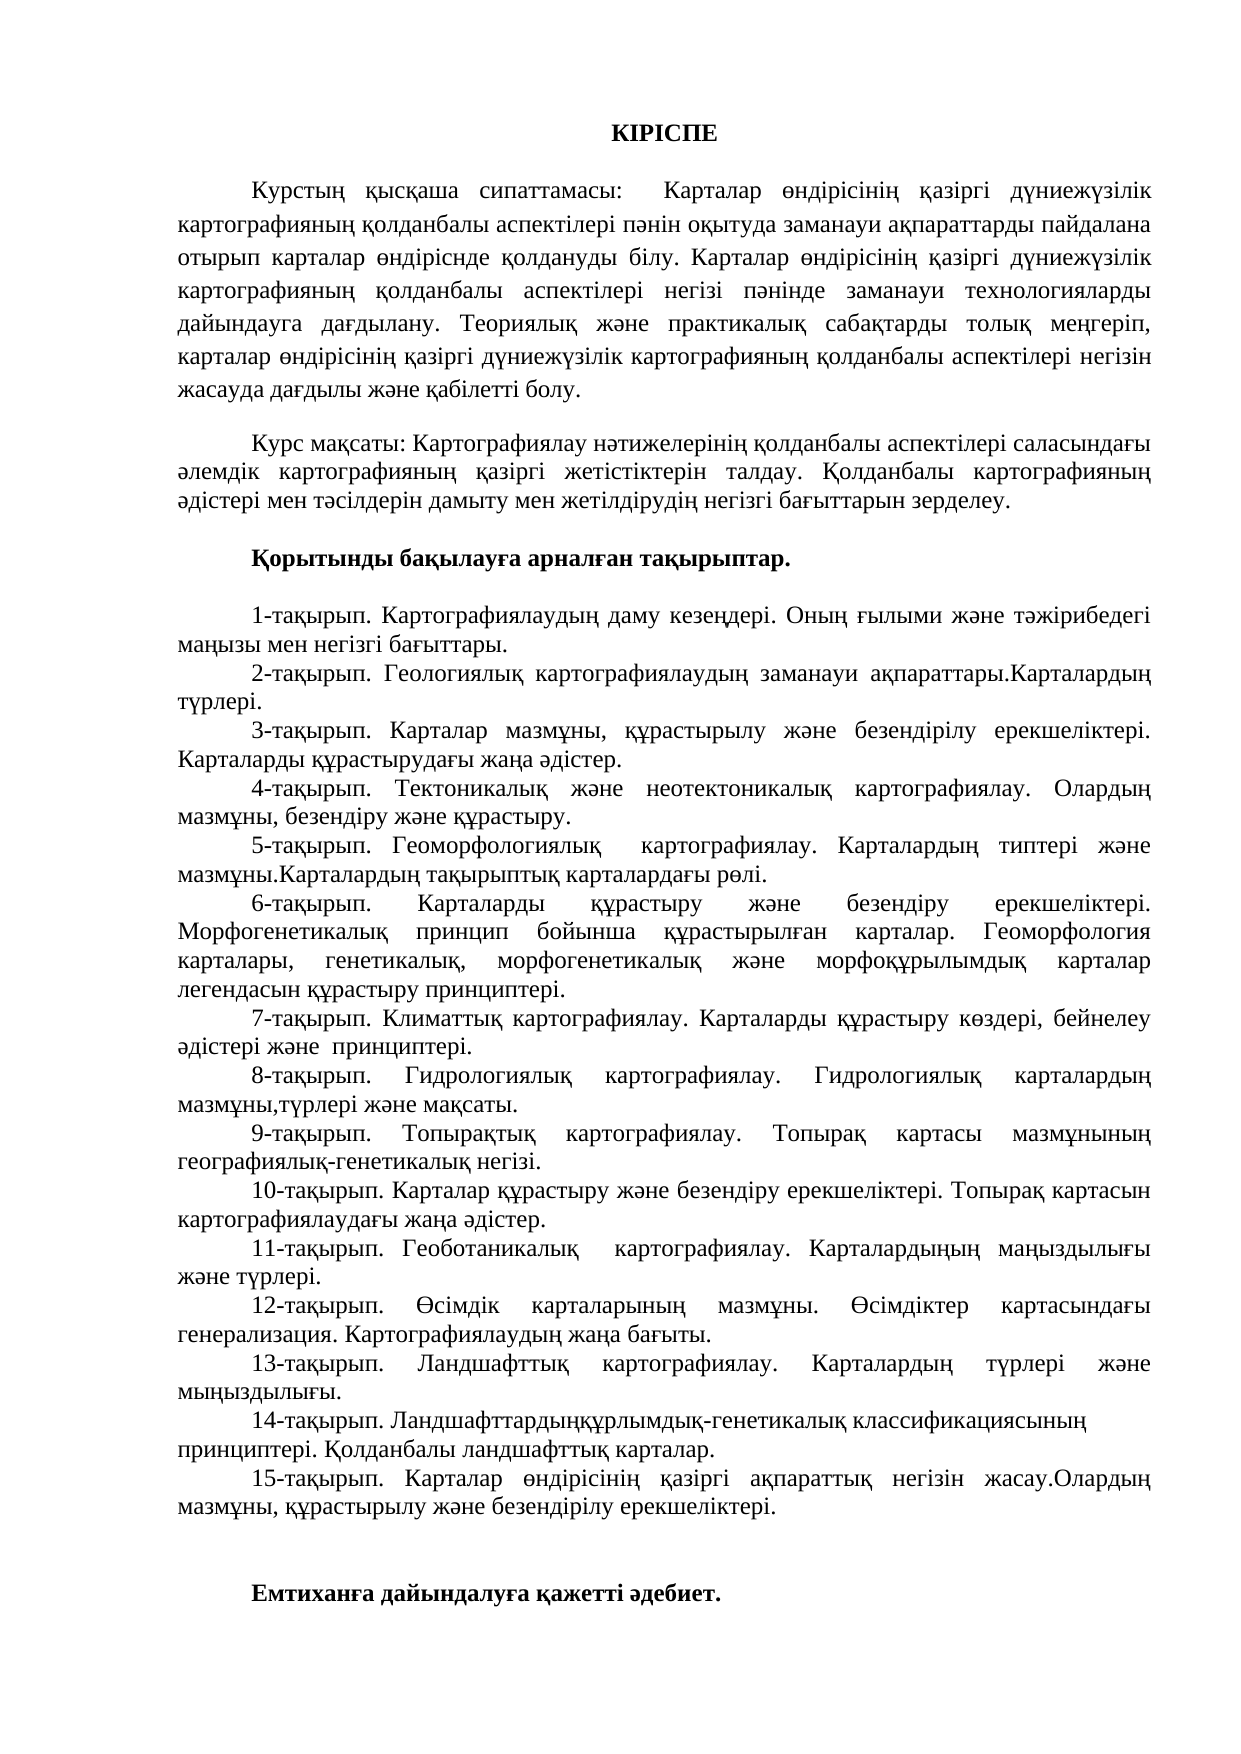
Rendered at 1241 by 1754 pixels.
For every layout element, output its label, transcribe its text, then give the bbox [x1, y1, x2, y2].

text 10-тақырып. Карталар құрастыру және безендіру ерекшеліктері. Топырақ картасын картографиялаудағы жаңа әдістер. [177, 1175, 1152, 1233]
text Қорытынды бақылауға арналған тақырыптар. [177, 543, 1152, 571]
text 4-тақырып. Тектоникалық және неотектоникалық картографиялау. Олардың мазмұны, безендіру және құрастыру. [177, 773, 1152, 830]
text 6-тақырып. Карталарды құрастыру және безендіру ерекшеліктері. Морфогенетикалық принцип бойынша құрастырылған карталар. Геоморфология карталары, генетикалық, морфогенетикалық және морфоқұрылымдық карталар легендасын құрастыру принциптері. [177, 888, 1152, 1003]
text КІРІСПЕ [177, 118, 1152, 147]
text 9-тақырып. Топырақтық картографиялау. Топырақ картасы мазмұнының географиялық-генетикалық негізі. [177, 1118, 1152, 1175]
text 13-тақырып. Ландшафттық картографиялау. Карталардың түрлері және мыңыздылығы. [177, 1348, 1152, 1405]
text 3-тақырып. Карталар мазмұны, құрастырылу және безендірілу ерекшеліктері. Карталарды құрастырудағы жаңа әдістер. [177, 715, 1152, 773]
text Курстың қысқаша сипаттамасы: Карталар өндірісінің қазіргі дүниежүзілік картографияның қолданбалы аспектілері пәнін оқытуда заманауи ақпараттарды пайдалана отырып карталар өндіріснде қолдануды білу. Карталар өндірісінің қазіргі дүниежүзілік картографияның қолданбалы аспектілері негізі пәнінде заманауи технологияларды дайындауга дағдылану. Теориялық және практикалық сабақтарды толық меңгеріп, карталар өндірісінің қазіргі дүниежүзілік картографияның қолданбалы аспектілері негізін жасауда дағдылы және қабілетті болу. [177, 176, 1152, 402]
list Емтиханға дайындалуға қажетті әдебиет. [177, 1578, 1152, 1606]
text 5-тақырып. Геоморфологиялық картографиялау. Карталардың типтері және мазмұны.Карталардың тақырыптық карталардағы рөлі. [177, 830, 1152, 888]
text 15-тақырып. Карталар өндірісінің қазіргі ақпараттық негізін жасау.Олардың мазмұны, құрастырылу және безендірілу ерекшеліктері. [177, 1463, 1152, 1520]
text 7-тақырып. Климаттық картографиялау. Карталарды құрастыру көздері, бейнелеу әдістері және принциптері. [177, 1003, 1152, 1060]
text Курс мақсаты: Картографиялау нәтижелерінің қолданбалы аспектілері саласындағы әлемдік картографияның қазіргі жетістіктерін талдау. Қолданбалы картографияның әдістері мен тәсілдерін дамыту мен жетілдірудің негізгі бағыттарын зерделеу. [177, 428, 1152, 514]
text 8-тақырып. Гидрологиялық картографиялау. Гидрологиялық карталардың мазмұны,түрлері және мақсаты. [177, 1060, 1152, 1118]
text 11-тақырып. Геоботаникалық картографиялау. Карталардыңың маңыздылығы және түрлері. [177, 1233, 1152, 1290]
text 2-тақырып. Геологиялық картографиялаудың заманауи ақпараттары.Карталардың түрлері. [177, 658, 1152, 715]
text 14-тақырып. Ландшафттардыңқұрлымдық-генетикалық классификациясының принциптері. Қолданбалы ландшафттық карталар. [177, 1405, 1152, 1463]
text 1-тақырып. Картографиялаудың даму кезеңдері. Оның ғылыми және тәжірибедегі маңызы мен негізгі бағыттары. [177, 600, 1152, 658]
text 12-тақырып. Өсімдік карталарының мазмұны. Өсімдіктер картасындағы генерализация. Картографиялаудың жаңа бағыты. [177, 1290, 1152, 1348]
